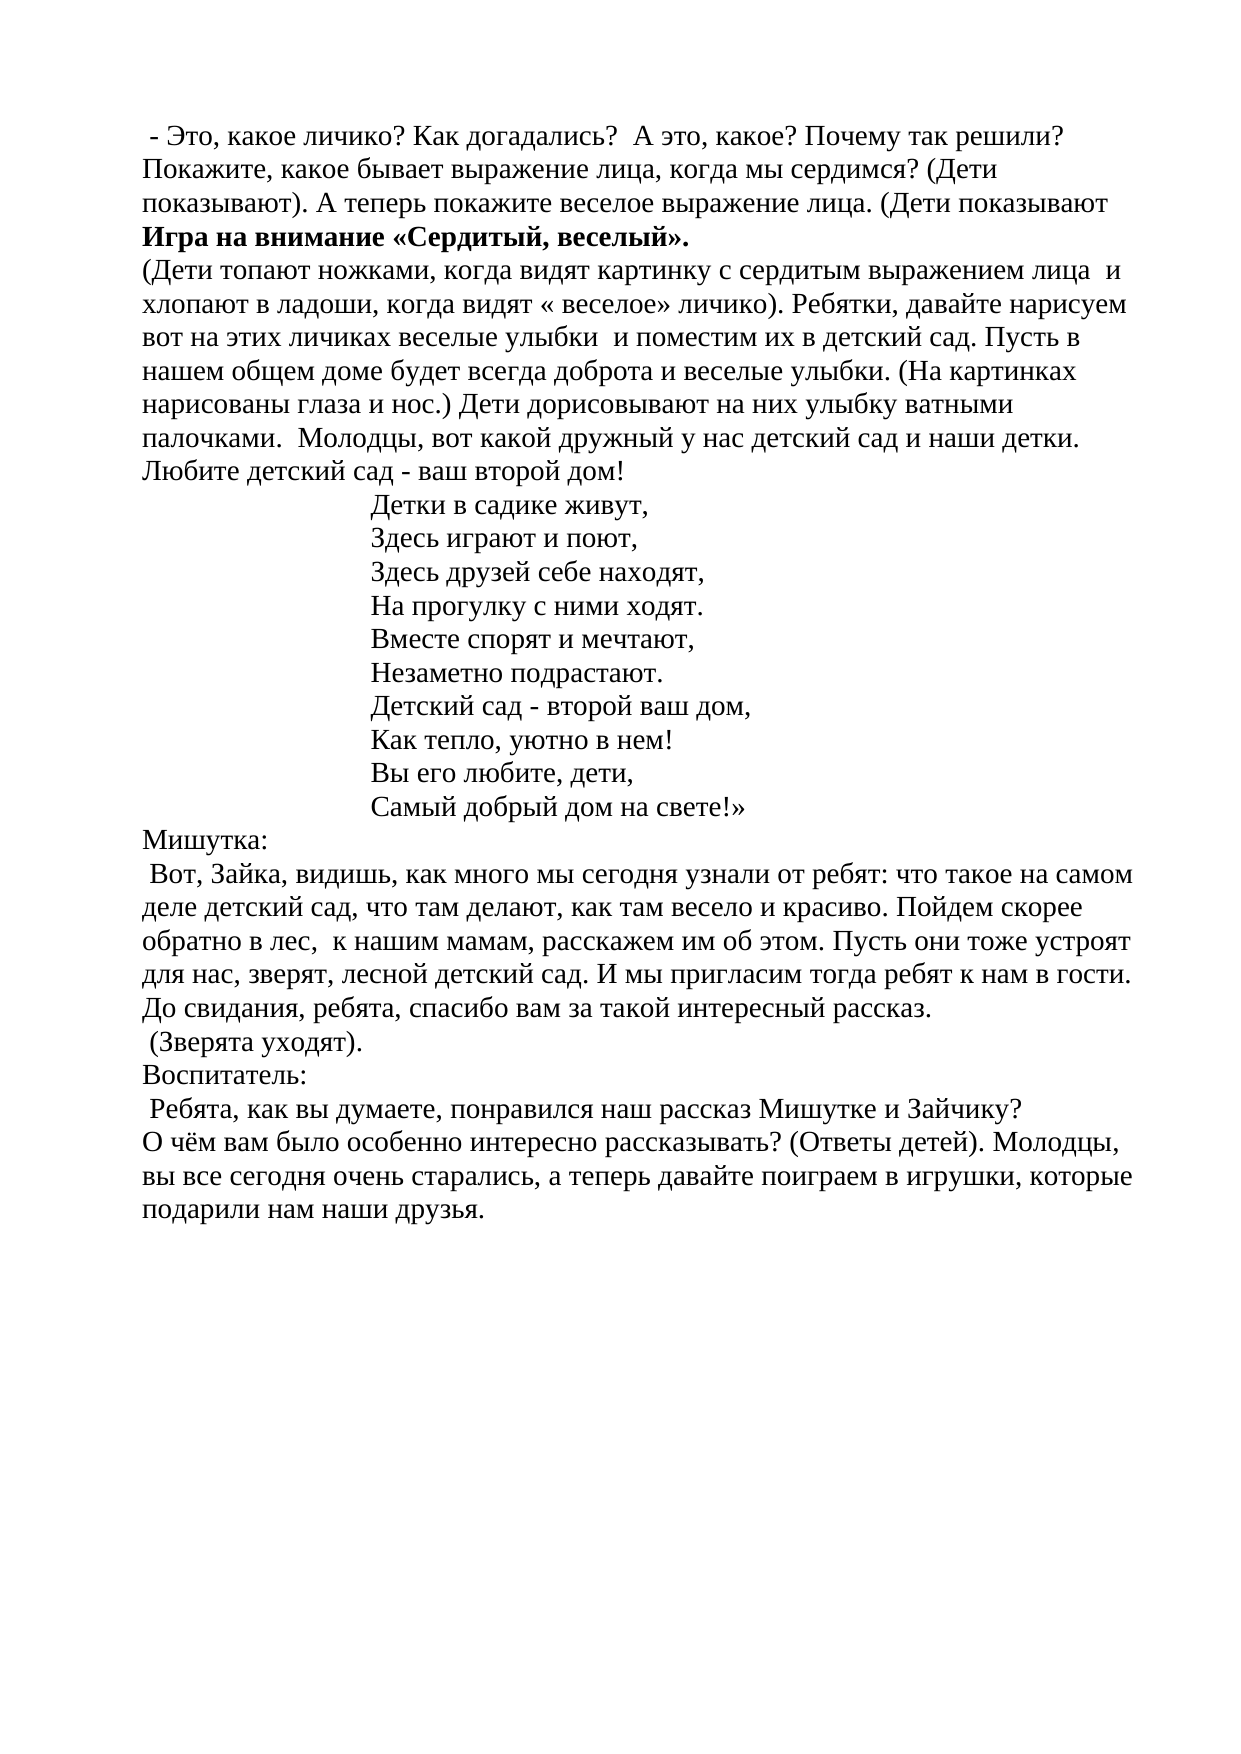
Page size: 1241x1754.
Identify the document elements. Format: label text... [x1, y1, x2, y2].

text Самый добрый дом на свете!» [363, 789, 1152, 822]
text Детский сад - второй ваш дом, [363, 688, 1152, 722]
text Здесь играют и поют, [363, 521, 1152, 554]
text Мишутка: [142, 822, 1152, 856]
text Игра на внимание «Сердитый, веселый». [142, 219, 1152, 252]
text (Дети топают ножками, когда видят картинку с сердитым выражением лица и хлопают в ладоши, когда видят « веселое» личико). Ребятки, давайте нарисуем вот на этих личиках веселые улыбки и поместим их в детский сад. Пусть в нашем общем доме будет всегда доброта и веселые улыбки. (На картинках нарисованы глаза и нос.) Дети дорисовывают на них улыбку ватными палочками. Молодцы, вот какой дружный у нас детский сад и наши детки. Любите детский сад - ваш второй дом! [142, 252, 1152, 487]
text Вот, Зайка, видишь, как много мы сегодня узнали от ребят: что такое на самом деле детский сад, что там делают, как там весело и красиво. Пойдем скорее обратно в лес, к нашим мамам, расскажем им об этом. Пусть они тоже устроят для нас, зверят, лесной детский сад. И мы пригласим тогда ребят к нам в гости. До свидания, ребята, спасибо вам за такой интересный рассказ. [142, 856, 1152, 1024]
text Вместе спорят и мечтают, [363, 621, 1152, 655]
text Ребята, как вы думаете, понравился наш рассказ Мишутке и Зайчику? [142, 1091, 1152, 1124]
text (Зверята уходят). [142, 1024, 1152, 1057]
text Вы его любите, дети, [363, 755, 1152, 789]
text Незаметно подрастают. [363, 655, 1152, 688]
text О чём вам было особенно интересно рассказывать? (Ответы детей). Молодцы, вы все сегодня очень старались, а теперь давайте поиграем в игрушки, которые подарили нам наши друзья. [142, 1124, 1152, 1225]
text На прогулку с ними ходят. [363, 588, 1152, 621]
text Воспитатель: [142, 1057, 1152, 1091]
text Детки в садике живут, [363, 487, 1152, 521]
text Здесь друзей себе находят, [363, 554, 1152, 588]
text Как тепло, уютно в нем! [363, 722, 1152, 755]
text - Это, какое личико? Как догадались? А это, какое? Почему так решили? Покажите, какое бывает выражение лица, когда мы сердимся? (Дети показывают). А теперь покажите веселое выражение лица. (Дети показывают [142, 118, 1152, 219]
